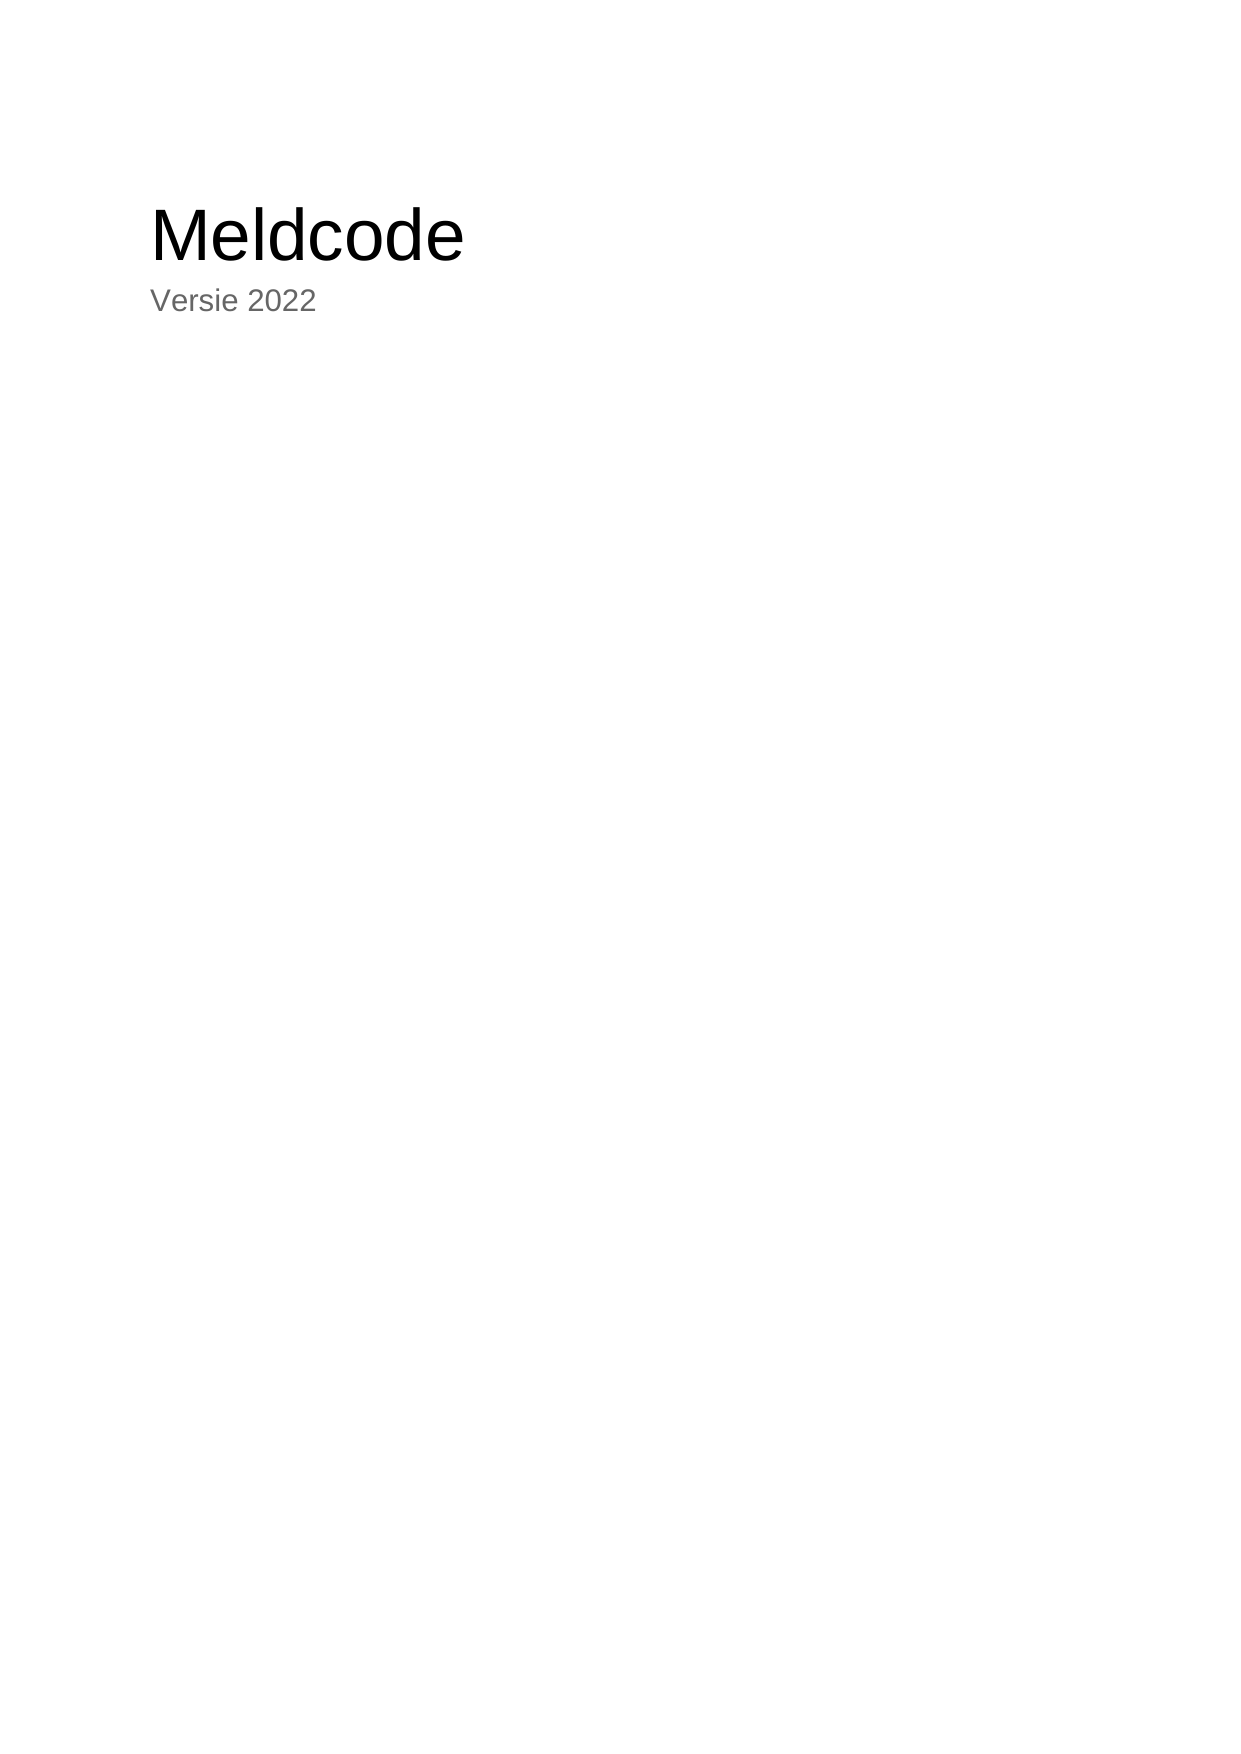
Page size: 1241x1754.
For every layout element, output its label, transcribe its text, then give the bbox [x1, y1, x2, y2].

title Meldcode [150, 192, 1090, 276]
subtitle Versie 2022 [150, 282, 1090, 318]
